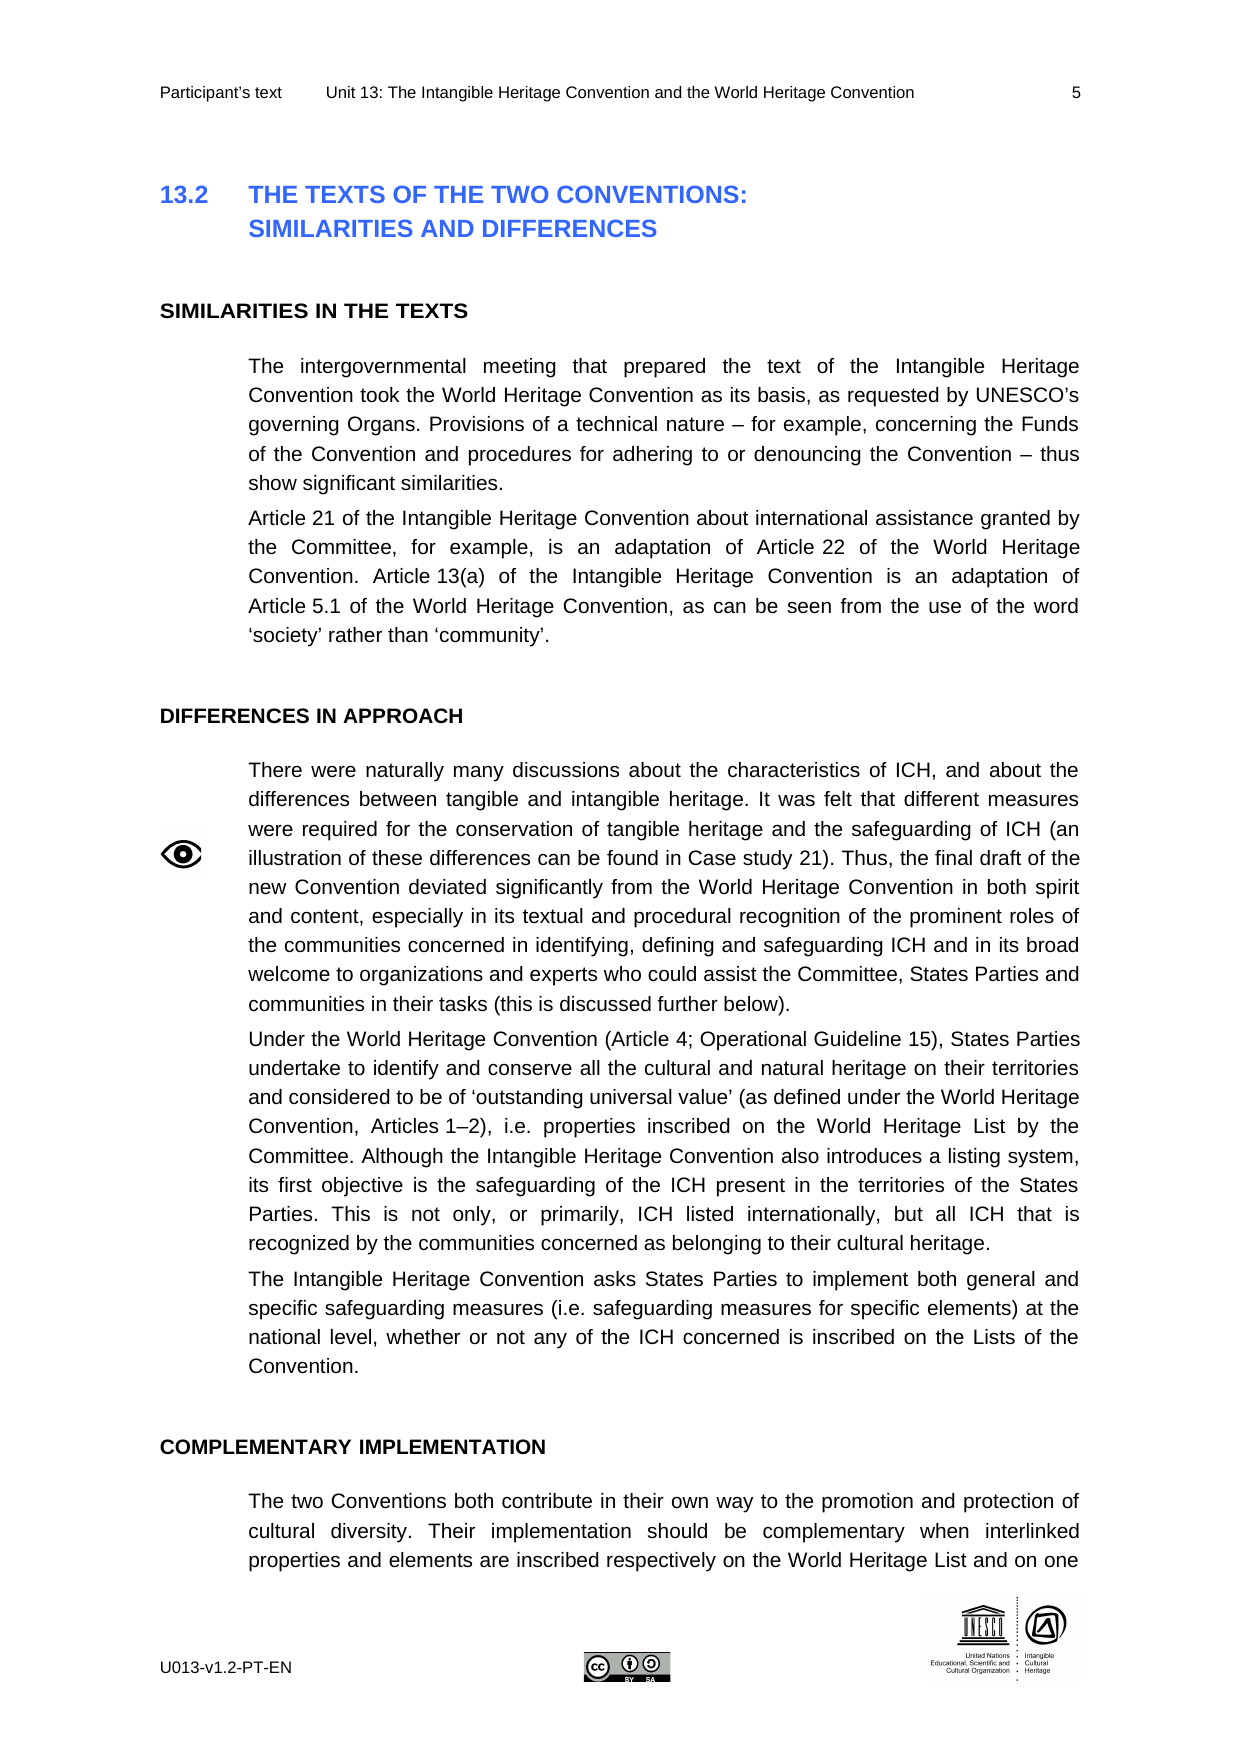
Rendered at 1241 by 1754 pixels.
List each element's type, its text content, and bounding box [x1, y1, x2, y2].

text The intergovernmental meeting that prepared the text of the Intangible Heritage Convention took the World Heritage Convention as its basis, as requested by UNESCO’s governing Organs. Provisions of a technical nature – for example, concerning the Funds of the Convention and procedures for adhering to or denouncing the Convention – thus show significant similarities. [248, 350, 1081, 496]
subtitle Differences in approach [159, 698, 1081, 729]
text There were naturally many discussions about the characteristics of ICH, and about the differences between tangible and intangible heritage. It was felt that different measures were required for the conservation of tangible heritage and the safeguarding of ICH (an illustration of these differences can be found in Case study 21). Thus, the final draft of the new Convention deviated significantly from the World Heritage Convention in both spirit and content, especially in its textual and procedural recognition of the prominent roles of the communities concerned in identifying, defining and safeguarding ICH and in its broad welcome to organizations and experts who could assist the Committee, States Parties and communities in their tasks (this is discussed further below). [248, 754, 1081, 1017]
text 13.2 THE TEXTS of the two conventions: SIMILARITIES AND DIFFERENCES [159, 177, 1081, 244]
picture [927, 1594, 1082, 1683]
subtitle Similarities in the texts [159, 294, 1081, 325]
text Article 21 of the Intangible Heritage Convention about international assistance granted by the Committee, for example, is an adaptation of Article 22 of the World Heritage Convention. Article 13(a) of the Intangible Heritage Convention is an adaptation of Article 5.1 of the World Heritage Convention, as can be seen from the use of the word ‘society’ rather than ‘community’. [248, 502, 1081, 648]
picture [582, 1652, 671, 1681]
subtitle Complementary implementation [159, 1429, 1081, 1461]
text Under the World Heritage Convention (Article 4; Operational Guideline 15), States Parties undertake to identify and conserve all the cultural and natural heritage on their territories and considered to be of ‘outstanding universal value’ (as defined under the World Heritage Convention, Articles 1–2), i.e. properties inscribed on the World Heritage List by the Committee. Although the Intangible Heritage Convention also introduces a listing system, its first objective is the safeguarding of the ICH present in the territories of the States Parties. This is not only, or primarily, ICH listed internationally, but all ICH that is recognized by the communities concerned as belonging to their cultural heritage. [248, 1023, 1081, 1256]
picture [159, 825, 202, 880]
text The Intangible Heritage Convention asks States Parties to implement both general and specific safeguarding measures (i.e. safeguarding measures for specific elements) at the national level, whether or not any of the ICH concerned is inscribed on the Lists of the Convention. [248, 1263, 1081, 1379]
